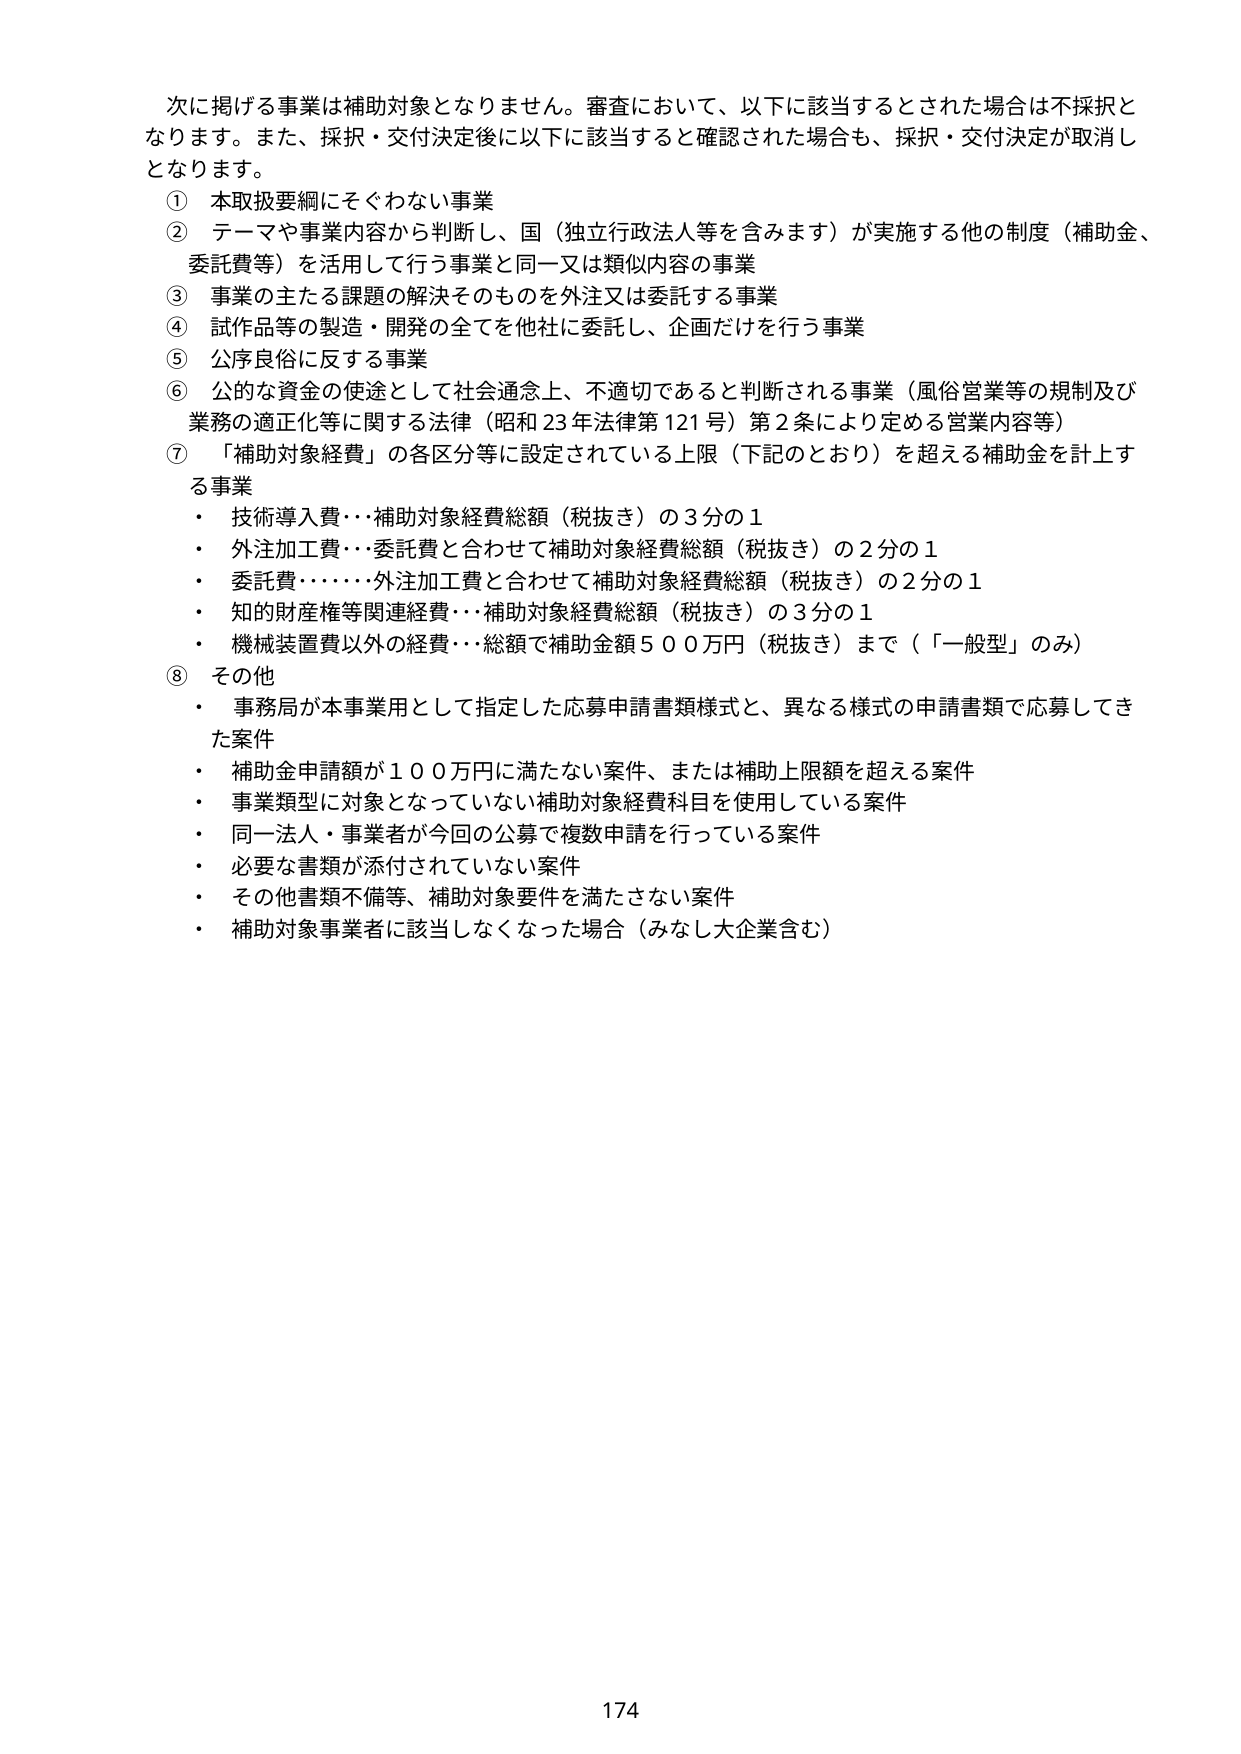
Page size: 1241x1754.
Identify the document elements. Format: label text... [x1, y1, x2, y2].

text ・ 事務局が本事業用として指定した応募申請書類様式と、異なる様式の申請書類で応募してきた案件 [100, 690, 1140, 754]
text ・ 委託費･･･････外注加工費と合わせて補助対象経費総額（税抜き）の２分の１ [100, 564, 1140, 595]
text ⑤ 公序良俗に反する事業 [100, 342, 1140, 374]
text ④ 試作品等の製造・開発の全てを他社に委託し、企画だけを行う事業 [100, 310, 1140, 342]
text ⑥ 公的な資金の使途として社会通念上、不適切であると判断される事業（風俗営業等の規制及び業務の適正化等に関する法律（昭和23年法律第121号）第２条により定める営業内容等） [100, 374, 1140, 437]
text ⑧ その他 [100, 659, 1140, 690]
text ・ 必要な書類が添付されていない案件 [100, 849, 1140, 880]
text ・ 補助対象事業者に該当しなくなった場合（みなし大企業含む） [100, 912, 1140, 944]
text ・ 事業類型に対象となっていない補助対象経費科目を使用している案件 [100, 785, 1140, 817]
text ・ 機械装置費以外の経費･･･総額で補助金額５００万円（税抜き）まで（「一般型」のみ） [100, 627, 1140, 659]
text ② テーマや事業内容から判断し、国（独立行政法人等を含みます）が実施する他の制度（補助金、委託費等）を活用して行う事業と同一又は類似内容の事業 [100, 215, 1140, 279]
text ・ 外注加工費･･･委託費と合わせて補助対象経費総額（税抜き）の２分の１ [100, 532, 1140, 564]
text ・ 知的財産権等関連経費･･･補助対象経費総額（税抜き）の３分の１ [100, 595, 1140, 627]
text ⑦ 「補助対象経費」の各区分等に設定されている上限（下記のとおり）を超える補助金を計上する事業 [100, 437, 1140, 500]
text ① 本取扱要綱にそぐわない事業 [100, 184, 1140, 215]
text 次に掲げる事業は補助対象となりません。審査において、以下に該当するとされた場合は不採択となります。また、採択・交付決定後に以下に該当すると確認された場合も、採択・交付決定が取消しとなります。 [100, 89, 1140, 184]
text ・ 同一法人・事業者が今回の公募で複数申請を行っている案件 [100, 817, 1140, 849]
text ・ 技術導入費･･･補助対象経費総額（税抜き）の３分の１ [100, 500, 1140, 532]
text ・ 補助金申請額が１００万円に満たない案件、または補助上限額を超える案件 [100, 754, 1140, 785]
text ③ 事業の主たる課題の解決そのものを外注又は委託する事業 [100, 279, 1140, 310]
text ・ その他書類不備等、補助対象要件を満たさない案件 [100, 880, 1140, 912]
